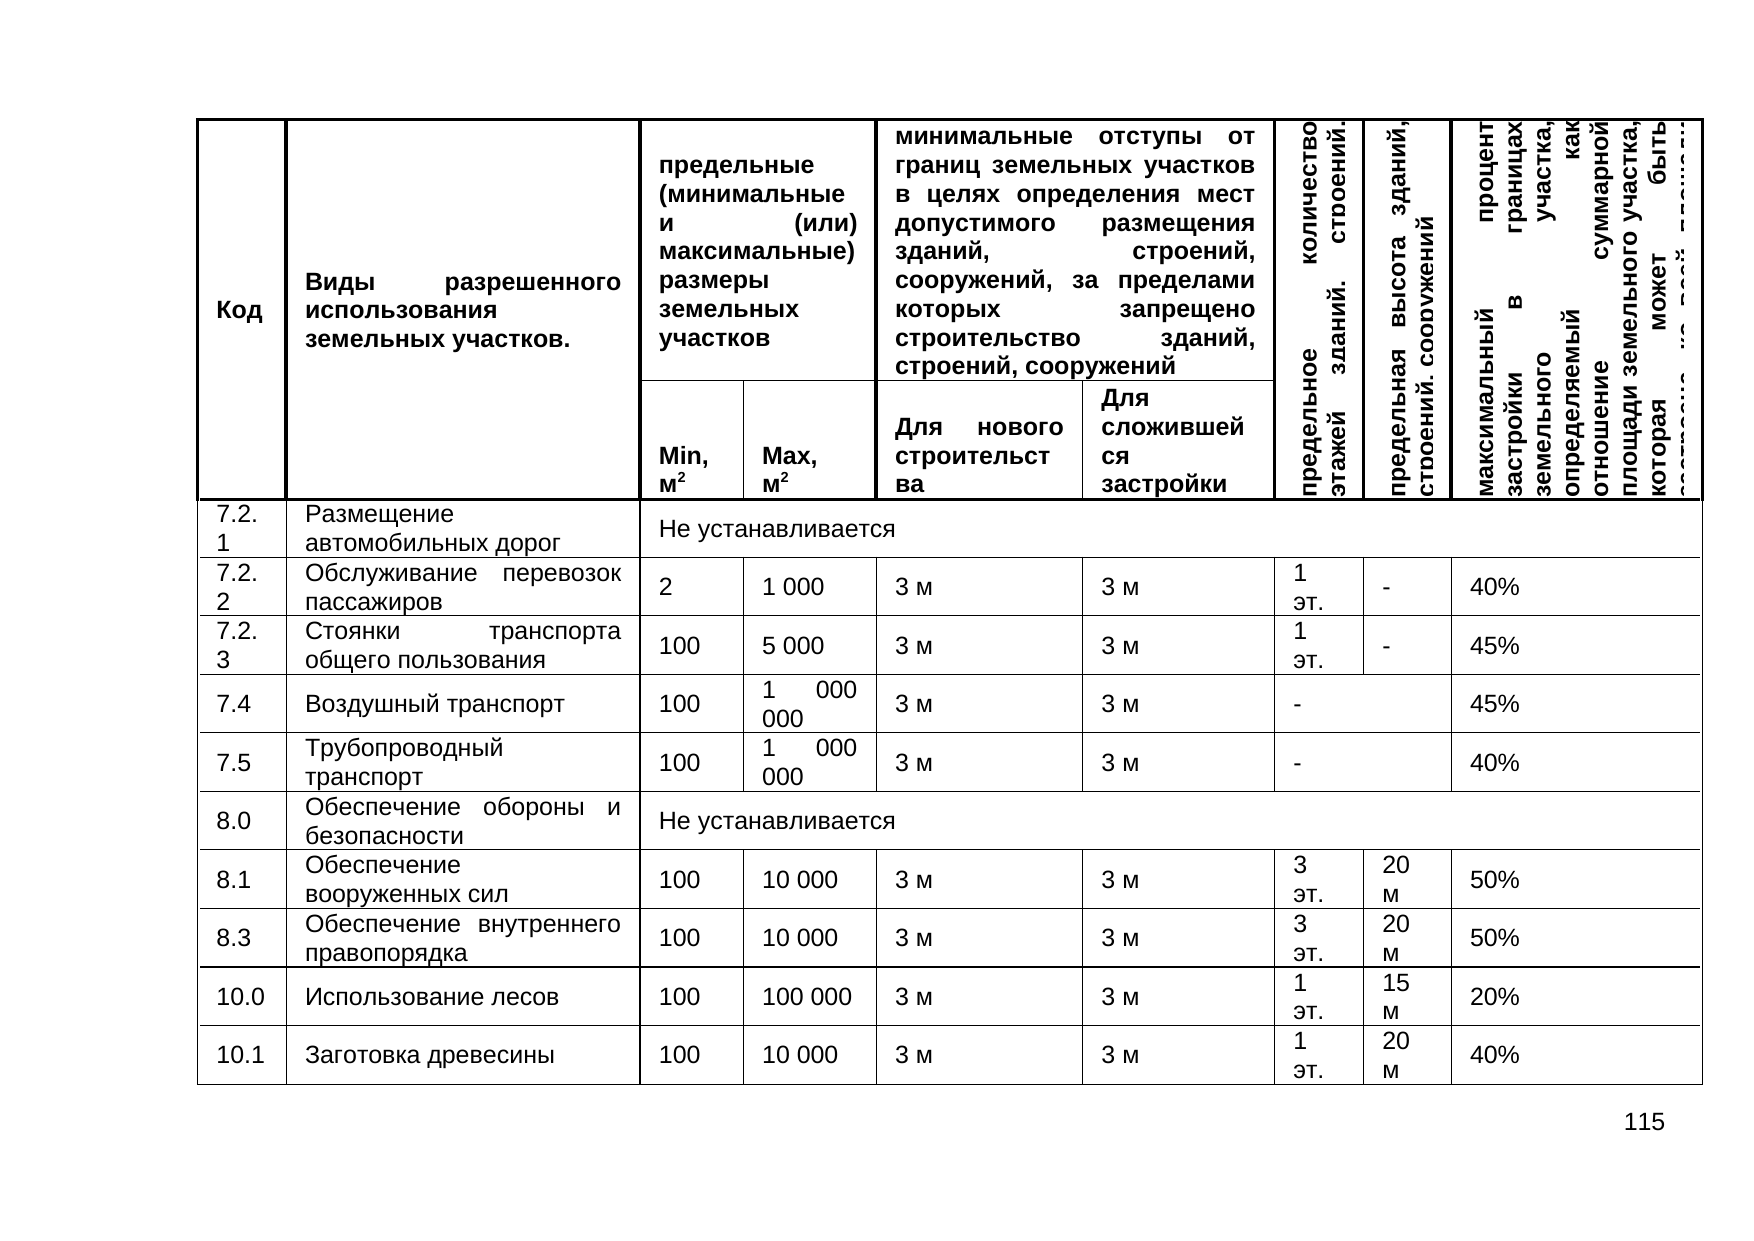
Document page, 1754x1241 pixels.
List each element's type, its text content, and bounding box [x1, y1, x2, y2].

table_cell Обеспечение обороны и безопасности [287, 792, 639, 849]
table_header максимальный процент застройки в границах земельного участка, определяемый как отношение суммарной площади земельного участка, которая может быть застроена, ко всей площади земельного участка [1453, 121, 1701, 498]
table_cell Размещение автомобильных дорог [287, 501, 639, 557]
table_cell 2 [641, 558, 743, 615]
table_header Код [199, 121, 284, 498]
table_cell 8.3 [198, 908, 286, 966]
table_cell - [1275, 675, 1451, 732]
table_cell 3 м [877, 733, 1082, 791]
table_cell 7.2.2 [198, 557, 286, 615]
table_cell 1 000 [744, 558, 876, 615]
table_cell 20 м [1364, 850, 1451, 908]
table_cell 3 м [1083, 675, 1274, 732]
table_cell 10 000 [744, 850, 876, 908]
table_header минимальные отступы от границ земельных участков в целях определения мест допустимого размещения зданий, строений, сооружений, за пределами которых запрещено строительство зданий, строений, сооружений [878, 121, 1273, 380]
table_cell Max, м2 [744, 381, 874, 498]
table_cell 40% [1452, 732, 1702, 791]
table_cell 10 000 [744, 909, 876, 966]
table_cell 3 эт. [1275, 850, 1363, 908]
table_cell 3 м [877, 850, 1082, 908]
table_cell 100 [641, 733, 743, 791]
table_cell 1 эт. [1275, 616, 1363, 674]
table_cell 7.2.1 [198, 498, 286, 557]
table_cell 3 м [1083, 909, 1274, 966]
table_cell 7.4 [198, 674, 286, 732]
table_cell 100 [641, 1026, 743, 1083]
table_cell 3 м [877, 1026, 1082, 1083]
table_cell 5 000 [744, 616, 876, 674]
table_cell Воздушный транспорт [287, 675, 639, 732]
table_cell 3 м [877, 558, 1082, 615]
table_cell 10.0 [198, 966, 286, 1025]
table_cell 40% [1452, 557, 1702, 615]
table_cell 50% [1452, 908, 1702, 966]
table_cell 45% [1452, 674, 1702, 732]
table_cell 3 м [877, 968, 1082, 1025]
table_cell 100 [641, 968, 743, 1025]
table_cell Min, м2 [642, 381, 743, 498]
table_cell 100 [641, 616, 743, 674]
table_cell 100 [641, 909, 743, 966]
table_cell Стоянки транспорта общего пользования [287, 616, 639, 674]
table_cell Трубопроводный транспорт [287, 733, 639, 791]
table_cell 20 м [1364, 1026, 1451, 1083]
table_cell 1 эт. [1275, 1026, 1363, 1083]
table_cell 50% [1452, 849, 1702, 908]
table_cell Обеспечение вооруженных сил [287, 850, 639, 908]
table_cell Использование лесов [287, 968, 639, 1025]
table_cell - [1275, 733, 1451, 791]
table_cell 100 [641, 675, 743, 732]
table_cell - [1364, 558, 1451, 615]
table_cell 20% [1452, 966, 1702, 1025]
table_header предельная высота зданий, строений, сооружений [1365, 121, 1449, 498]
table_cell 3 м [1083, 616, 1274, 674]
table_cell 8.1 [198, 849, 286, 908]
table_cell 3 м [1083, 733, 1274, 791]
table_cell Не устанавливается [641, 498, 1702, 557]
table_cell 40% [1452, 1025, 1702, 1083]
table_cell 45% [1452, 615, 1702, 674]
table_cell 1 эт. [1275, 968, 1363, 1025]
table_cell 7.2.3 [198, 615, 286, 674]
table_cell Заготовка древесины [287, 1026, 639, 1083]
table_header предельные (минимальные и (или) максимальные) размеры земельных участков [642, 121, 874, 380]
table_cell 3 м [877, 675, 1082, 732]
table_cell 20 м [1364, 909, 1451, 966]
table_cell 3 м [1083, 1026, 1274, 1083]
table_cell Для сложившейся застройки [1083, 381, 1273, 498]
table_cell 3 м [1083, 968, 1274, 1025]
table_header предельное количество этажей зданий, строений, сооружений, [1276, 121, 1362, 498]
table_cell Не устанавливается [641, 791, 1702, 849]
table_cell 10.1 [198, 1025, 286, 1083]
table_cell 1 эт. [1275, 558, 1363, 615]
table_cell 3 м [877, 909, 1082, 966]
table_cell 1 000 000 [744, 675, 876, 732]
table_cell 100 000 [744, 968, 876, 1025]
table_cell 100 [641, 850, 743, 908]
table_cell 8.0 [198, 791, 286, 849]
table_cell 3 эт. [1275, 909, 1363, 966]
table_header Виды разрешенного использования земельных участков. [288, 121, 638, 498]
table_cell 15 м [1364, 968, 1451, 1025]
table_cell 3 м [877, 616, 1082, 674]
table_cell 7.5 [198, 732, 286, 791]
table_cell Обслуживание перевозок пассажиров [287, 558, 639, 615]
table_cell - [1364, 616, 1451, 674]
table_cell Обеспечение внутреннего правопорядка [287, 909, 639, 966]
table_cell 10 000 [744, 1026, 876, 1083]
table_cell 3 м [1083, 558, 1274, 615]
table_cell 3 м [1083, 850, 1274, 908]
table_cell 1 000 000 [744, 733, 876, 791]
table_cell Для нового строительства [878, 381, 1082, 498]
